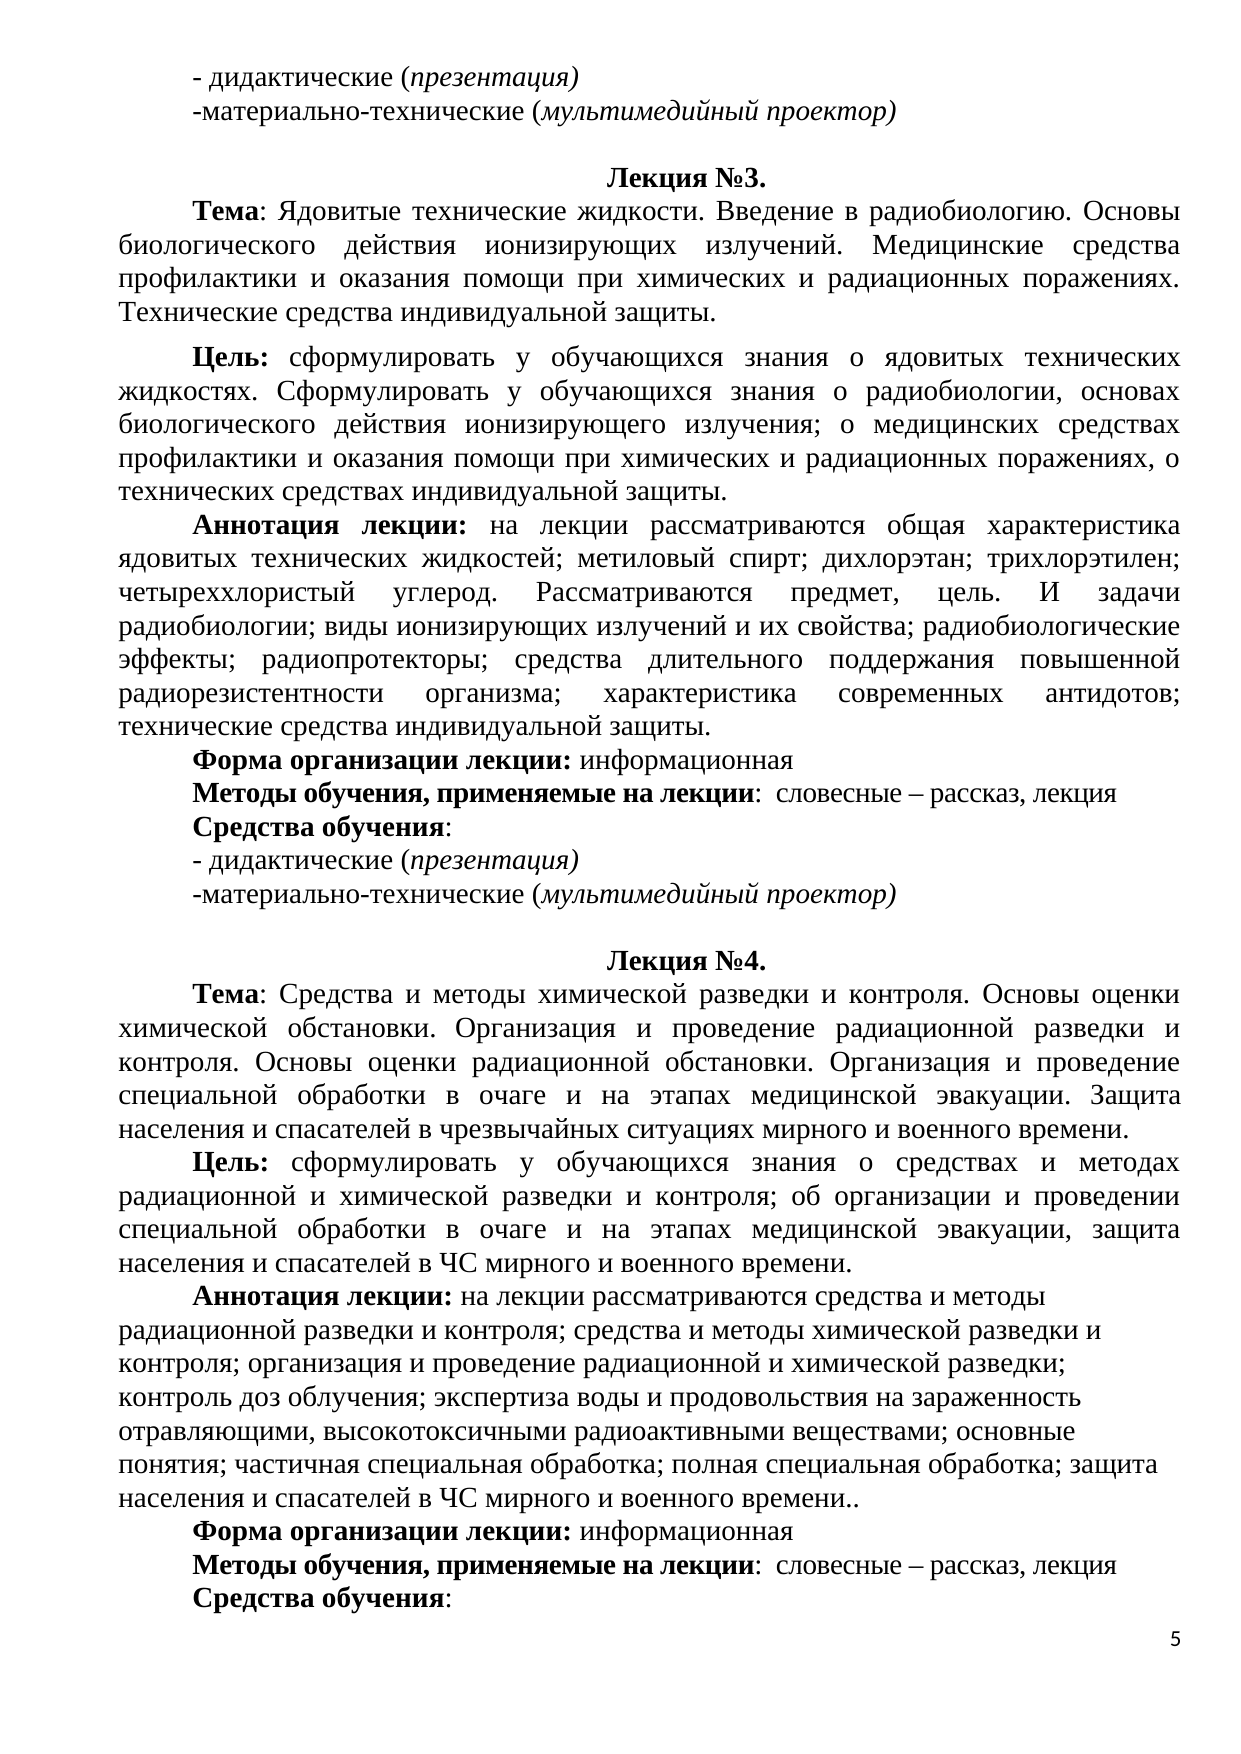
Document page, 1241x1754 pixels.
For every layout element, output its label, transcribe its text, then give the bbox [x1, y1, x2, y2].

text Лекция №3. [118, 160, 1181, 193]
text Аннотация лекции: на лекции рассматриваются средства и методы радиационной разведки и контроля; средства и методы химической разведки и контроля; организация и проведение радиационной и химической разведки; контроль доз облучения; экспертиза воды и продовольствия на зараженность отравляющими, высокотоксичными радиоактивными веществами; основные понятия; частичная специальная обработка; полная специальная обработка; защита населения и спасателей в ЧС мирного и военного времени.. [118, 1278, 1181, 1513]
text Средства обучения: [118, 1580, 1181, 1614]
text Методы обучения, применяемые на лекции: словесные – рассказ, лекция [118, 775, 1181, 809]
text Тема: Средства и методы химической разведки и контроля. Основы оценки химической обстановки. Организация и проведение радиационной разведки и контроля. Основы оценки радиационной обстановки. Организация и проведение специальной обработки в очаге и на этапах медицинской эвакуации. Защита населения и спасателей в чрезвычайных ситуациях мирного и военного времени. [118, 977, 1181, 1144]
text Форма организации лекции: информационная [118, 1513, 1181, 1547]
text - дидактические (презентация) [118, 842, 1181, 876]
text - дидактические (презентация) [118, 59, 1181, 93]
text Цель: сформулировать у обучающихся знания о средствах и методах радиационной и химической разведки и контроля; об организации и проведении специальной обработки в очаге и на этапах медицинской эвакуации, защита населения и спасателей в ЧС мирного и военного времени. [118, 1144, 1181, 1278]
text Аннотация лекции: на лекции рассматриваются общая характеристика ядовитых технических жидкостей; метиловый спирт; дихлорэтан; трихлорэтилен; четыреххлористый углерод. Рассматриваются предмет, цель. И задачи радиобиологии; виды ионизирующих излучений и их свойства; радиобиологические эффекты; радиопротекторы; средства длительного поддержания повышенной радиорезистентности организма; характеристика современных антидотов; технические средства индивидуальной защиты. [118, 507, 1181, 742]
text Тема: Ядовитые технические жидкости. Введение в радиобиологию. Основы биологического действия ионизирующих излучений. Медицинские средства профилактики и оказания помощи при химических и радиационных поражениях. Технические средства индивидуальной защиты. [118, 193, 1181, 327]
text Средства обучения: [118, 809, 1181, 842]
text -материально-технические (мультимедийный проектор) [118, 876, 1181, 909]
text Лекция №4. [118, 943, 1181, 977]
text Цель: сформулировать у обучающихся знания о ядовитых технических жидкостях. Сформулировать у обучающихся знания о радиобиологии, основах биологического действия ионизирующего излучения; о медицинских средствах профилактики и оказания помощи при химических и радиационных поражениях, о технических средствах индивидуальной защиты. [118, 339, 1181, 507]
text Форма организации лекции: информационная [118, 742, 1181, 775]
text -материально-технические (мультимедийный проектор) [118, 93, 1181, 126]
text Методы обучения, применяемые на лекции: словесные – рассказ, лекция [118, 1547, 1181, 1580]
